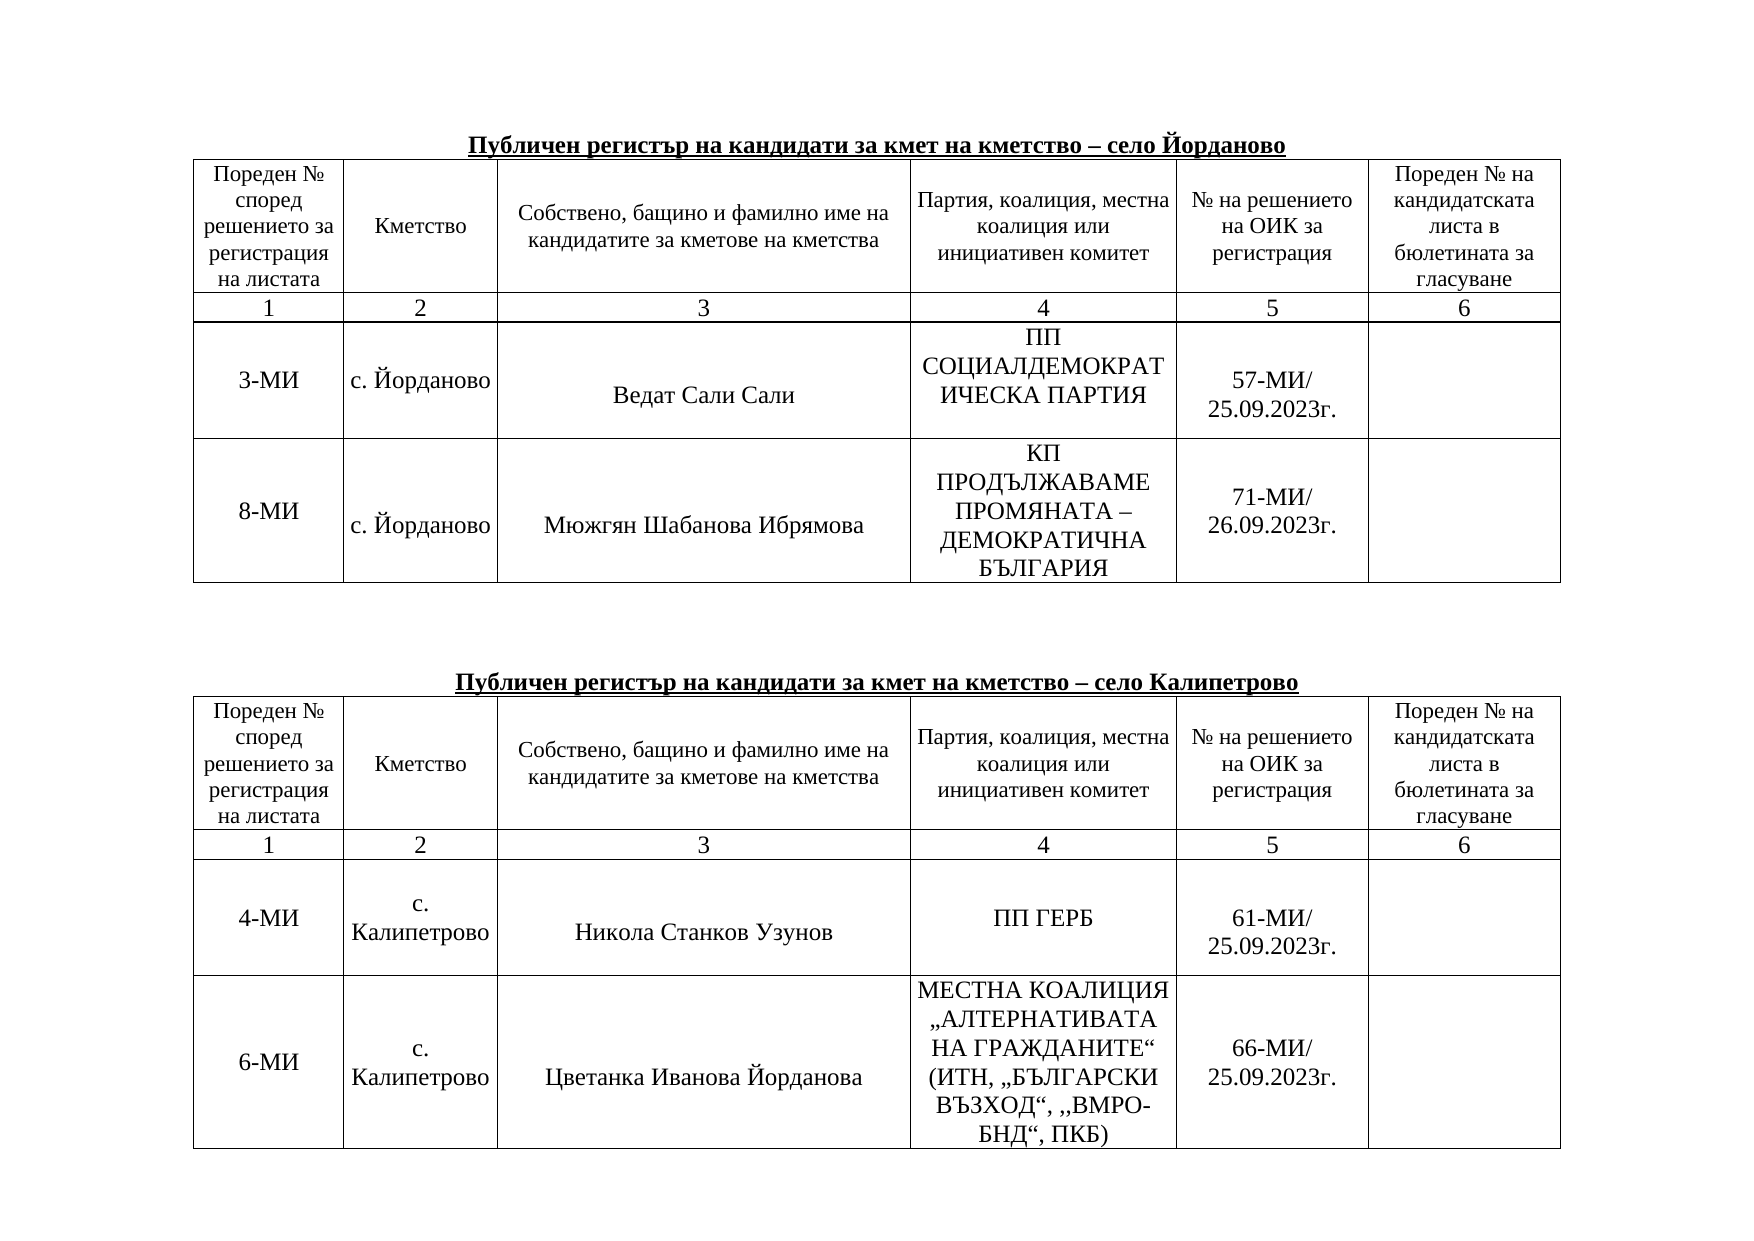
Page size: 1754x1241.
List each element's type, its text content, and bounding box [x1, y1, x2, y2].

table_header Собствено, бащино и фамилно име на кандидатите за кметове на кметства [498, 697, 910, 829]
table_cell 6 [1369, 293, 1560, 321]
table_cell 4 [911, 293, 1176, 321]
table_cell Мюжгян Шабанова Ибрямова [498, 439, 910, 582]
table_cell 3 [498, 830, 910, 858]
table_cell 2 [344, 830, 497, 858]
table_cell с. Йорданово [344, 439, 497, 582]
table_cell с. Калипетрово [344, 860, 497, 974]
table_cell 8-МИ [194, 439, 343, 582]
table_cell 61-МИ/25.09.2023г. [1177, 860, 1368, 974]
table_header Партия, коалиция, местна коалиция или инициативен комитет [911, 697, 1176, 829]
table_header № на решението на ОИК за регистрация [1177, 697, 1368, 829]
table_cell 4-МИ [194, 860, 343, 974]
text Публичен регистър на кандидати за кмет на кметство – село Калипетрово [75, 667, 1679, 696]
table_cell 1 [194, 293, 343, 321]
table_header Собствено, бащино и фамилно име на кандидатите за кметове на кметства [498, 160, 910, 292]
table_cell с. Йорданово [344, 323, 497, 437]
table_header № на решението на ОИК за регистрация [1177, 160, 1368, 292]
table_cell с. Калипетрово [344, 976, 497, 1148]
table_cell 5 [1177, 293, 1368, 321]
table_header Пореден № на кандидатската листа в бюлетината за гласуване [1369, 160, 1560, 292]
table_cell Цветанка Иванова Йорданова [498, 976, 910, 1148]
table_cell 6 [1369, 830, 1560, 858]
table_cell 1 [194, 830, 343, 858]
table_cell Никола Станков Узунов [498, 860, 910, 974]
table_cell 2 [344, 293, 497, 321]
table_header Пореден № на кандидатската листа в бюлетината за гласуване [1369, 697, 1560, 829]
table_header Пореден № според решението за регистрация на листата [194, 160, 343, 292]
table_cell 3-МИ [194, 323, 343, 437]
table_cell 66-МИ/25.09.2023г. [1177, 976, 1368, 1148]
table_cell [1369, 323, 1560, 437]
table_cell 4 [911, 830, 1176, 858]
table_cell [1369, 976, 1560, 1148]
table_cell ПП СОЦИАЛДЕМОКРАТИЧЕСКА ПАРТИЯ [911, 323, 1176, 437]
table_header Кметство [344, 160, 497, 292]
table_cell МЕСТНА КОАЛИЦИЯ „АЛТЕРНАТИВАТА НА ГРАЖДАНИТЕ“ (ИТН, „БЪЛГАРСКИ ВЪЗХОД“, ,,ВМРО- БНД“, ПКБ) [911, 976, 1176, 1148]
table_header Партия, коалиция, местна коалиция или инициативен комитет [911, 160, 1176, 292]
table_cell 5 [1177, 830, 1368, 858]
table_cell КП ПРОДЪЛЖАВАМЕ ПРОМЯНАТА – ДЕМОКРАТИЧНА БЪЛГАРИЯ [911, 439, 1176, 582]
table_cell 6-МИ [194, 976, 343, 1148]
table_cell [1369, 439, 1560, 582]
table_cell 3 [498, 293, 910, 321]
table_cell [1369, 860, 1560, 974]
table_cell 57-МИ/25.09.2023г. [1177, 323, 1368, 437]
table_cell ПП ГЕРБ [911, 860, 1176, 974]
table_header Пореден № според решението за регистрация на листата [194, 697, 343, 829]
table_header Кметство [344, 697, 497, 829]
table_cell 71-МИ/26.09.2023г. [1177, 439, 1368, 582]
table_cell Ведат Сали Сали [498, 323, 910, 437]
text Публичен регистър на кандидати за кмет на кметство – село Йорданово [75, 130, 1679, 159]
